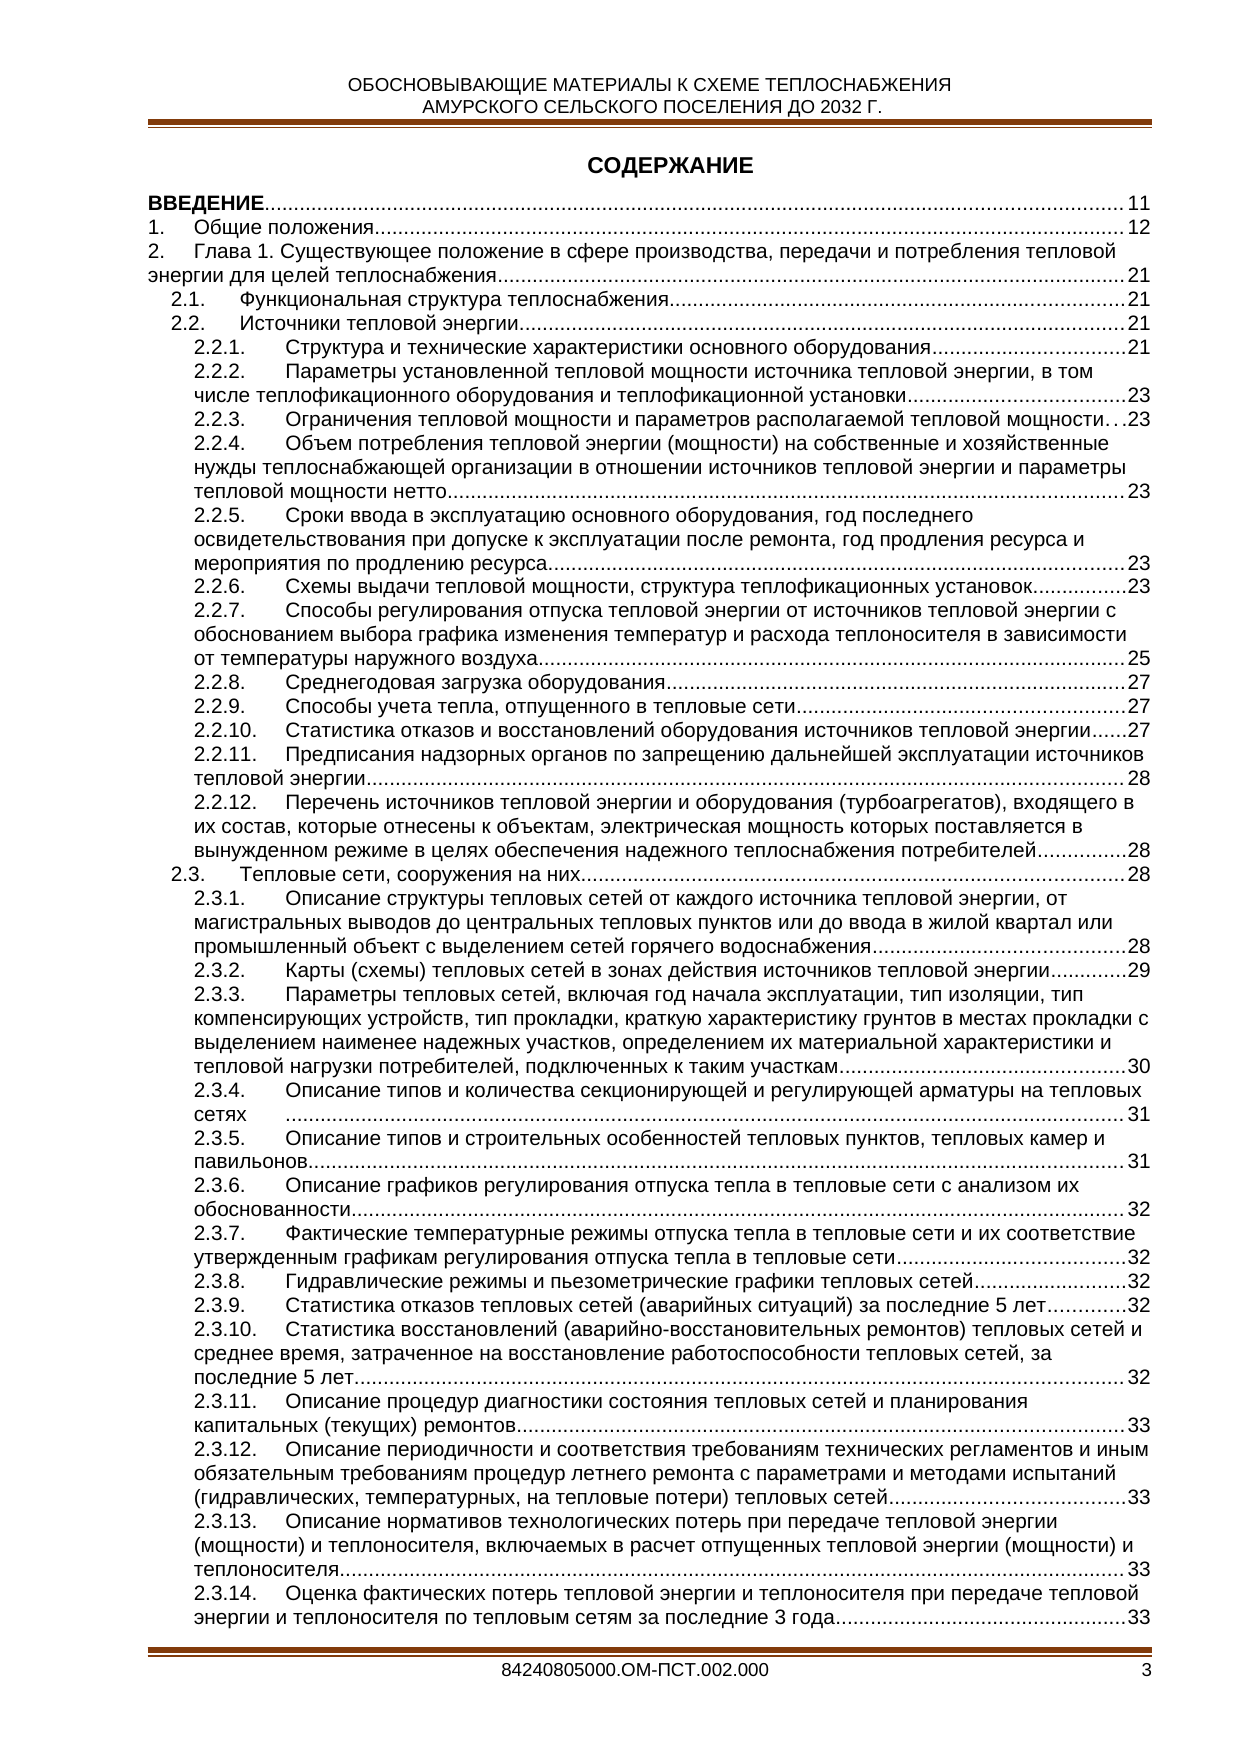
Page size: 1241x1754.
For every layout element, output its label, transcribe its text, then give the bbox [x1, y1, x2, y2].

text 2.2.3. Ограничения тепловой мощности и параметров располагаемой тепловой мощности 23 [193, 407, 1152, 431]
text 2.2.6. Схемы выдачи тепловой мощности, структура теплофикационных установок 23 [193, 574, 1152, 598]
text 2.3.12. Описание периодичности и соответствия требованиям технических регламентов и иным обязательным требованиям процедур летнего ремонта с параметрами и методами испытаний (гидравлических, температурных, на тепловые потери) тепловых сетей 33 [193, 1437, 1152, 1509]
text 2.2.9. Способы учета тепла, отпущенного в тепловые сети 27 [193, 694, 1152, 718]
text 2.3.2. Карты (схемы) тепловых сетей в зонах действия источников тепловой энергии 29 [193, 958, 1152, 982]
text 2.2.11. Предписания надзорных органов по запрещению дальнейшей эксплуатации источников тепловой энергии 28 [193, 742, 1152, 790]
text 2.3. Тепловые сети, сооружения на них 28 [171, 862, 1152, 886]
text 2.3.13. Описание нормативов технологических потерь при передаче тепловой энергии (мощности) и теплоносителя, включаемых в расчет отпущенных тепловой энергии (мощности) и теплоносителя 33 [193, 1509, 1152, 1581]
text 2.3.14. Оценка фактических потерь тепловой энергии и теплоносителя при передаче тепловой энергии и теплоносителя по тепловым сетям за последние 3 года 33 [193, 1581, 1152, 1628]
text 2.3.4. Описание типов и количества секционирующей и регулирующей арматуры на тепловых сетях 31 [193, 1077, 1152, 1125]
text Введение 11 [148, 191, 1152, 215]
text 2.1. Функциональная структура теплоснабжения 21 [171, 287, 1152, 311]
text 2.2.5. Сроки ввода в эксплуатацию основного оборудования, год последнего освидетельствования при допуске к эксплуатации после ремонта, год продления ресурса и мероприятия по продлению ресурса 23 [193, 502, 1152, 574]
text 2. Глава 1. Существующее положение в сфере производства, передачи и потребления тепловой энергии для целей теплоснабжения 21 [148, 239, 1152, 287]
text 2.2.4. Объем потребления тепловой энергии (мощности) на собственные и хозяйственные нужды теплоснабжающей организации в отношении источников тепловой энергии и параметры тепловой мощности нетто 23 [193, 431, 1152, 502]
text 2.2.8. Среднегодовая загрузка оборудования 27 [193, 670, 1152, 694]
text 1. Общие положения 12 [148, 215, 1152, 239]
text 2.2.12. Перечень источников тепловой энергии и оборудования (турбоагрегатов), входящего в их состав, которые отнесены к объектам, электрическая мощность которых поставляется в вынужденном режиме в целях обеспечения надежного теплоснабжения потребителей 28 [193, 790, 1152, 862]
text 2.3.11. Описание процедур диагностики состояния тепловых сетей и планирования капитальных (текущих) ремонтов 33 [193, 1389, 1152, 1437]
text 2.3.1. Описание структуры тепловых сетей от каждого источника тепловой энергии, от магистральных выводов до центральных тепловых пунктов или до ввода в жилой квартал или промышленный объект с выделением сетей горячего водоснабжения 28 [193, 886, 1152, 958]
text 2.2.10. Статистика отказов и восстановлений оборудования источников тепловой энергии 27 [193, 718, 1152, 742]
text 2.3.8. Гидравлические режимы и пьезометрические графики тепловых сетей 32 [193, 1269, 1152, 1293]
text 2.3.9. Статистика отказов тепловых сетей (аварийных ситуаций) за последние 5 лет 32 [193, 1293, 1152, 1317]
text 2.2. Источники тепловой энергии 21 [171, 311, 1152, 335]
text 2.2.2. Параметры установленной тепловой мощности источника тепловой энергии, в том числе теплофикационного оборудования и теплофикационной установки 23 [193, 359, 1152, 407]
text 2.2.1. Структура и технические характеристики основного оборудования 21 [193, 335, 1152, 359]
text 2.3.7. Фактические температурные режимы отпуска тепла в тепловые сети и их соответствие утвержденным графикам регулирования отпуска тепла в тепловые сети 32 [193, 1221, 1152, 1269]
text 2.3.6. Описание графиков регулирования отпуска тепла в тепловые сети с анализом их обоснованности 32 [193, 1173, 1152, 1221]
text 2.2.7. Способы регулирования отпуска тепловой энергии от источников тепловой энергии с обоснованием выбора графика изменения температур и расхода теплоносителя в зависимости от температуры наружного воздуха 25 [193, 598, 1152, 670]
text Содержание [189, 141, 1152, 178]
text 2.3.5. Описание типов и строительных особенностей тепловых пунктов, тепловых камер и павильонов 31 [193, 1125, 1152, 1173]
text 2.3.10. Статистика восстановлений (аварийно-восстановительных ремонтов) тепловых сетей и среднее время, затраченное на восстановление работоспособности тепловых сетей, за последние 5 лет 32 [193, 1317, 1152, 1389]
text 2.3.3. Параметры тепловых сетей, включая год начала эксплуатации, тип изоляции, тип компенсирующих устройств, тип прокладки, краткую характеристику грунтов в местах прокладки с выделением наименее надежных участков, определением их материальной характеристики и тепловой нагрузки потребителей, подключенных к таким участкам 30 [193, 982, 1152, 1077]
